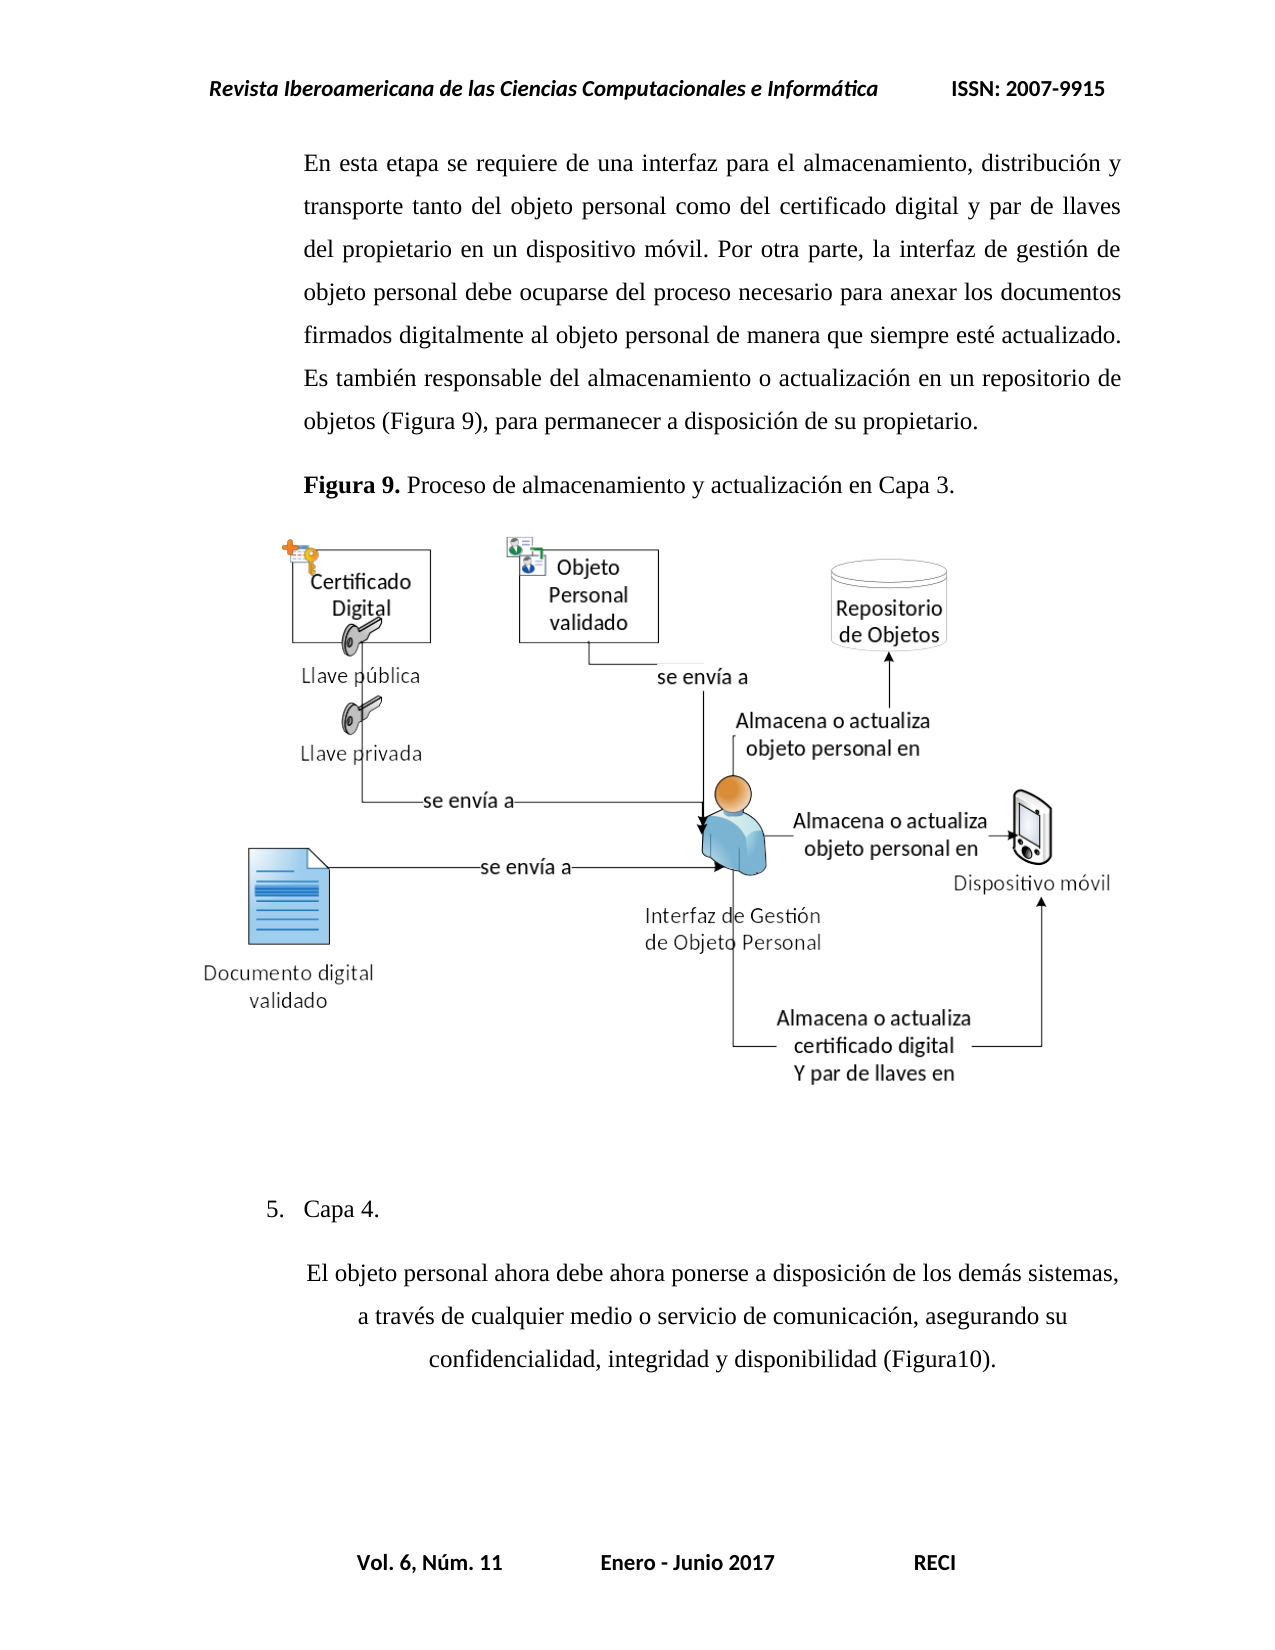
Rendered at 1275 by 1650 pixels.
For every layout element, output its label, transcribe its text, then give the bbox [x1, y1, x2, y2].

list Capa 4. [266, 1194, 1122, 1223]
text Figura 9. Proceso de almacenamiento y actualización en Capa 3. [303, 470, 1122, 499]
text El objeto personal ahora debe ahora ponerse a disposición de los demás sistemas, a través de cualquier medio o servicio de comunicación, asegurando su confidencialidad, integridad y disponibilidad (Figura10). [303, 1258, 1122, 1373]
text En esta etapa se requiere de una interfaz para el almacenamiento, distribución y transporte tanto del objeto personal como del certificado digital y par de llaves del propietario en un dispositivo móvil. Por otra parte, la interfaz de gestión de objeto personal debe ocuparse del proceso necesario para anexar los documentos firmados digitalmente al objeto personal de manera que siempre esté actualizado. Es también responsable del almacenamiento o actualización en un repositorio de objetos (Figura 9), para permanecer a disposición de su propietario. [303, 148, 1122, 435]
